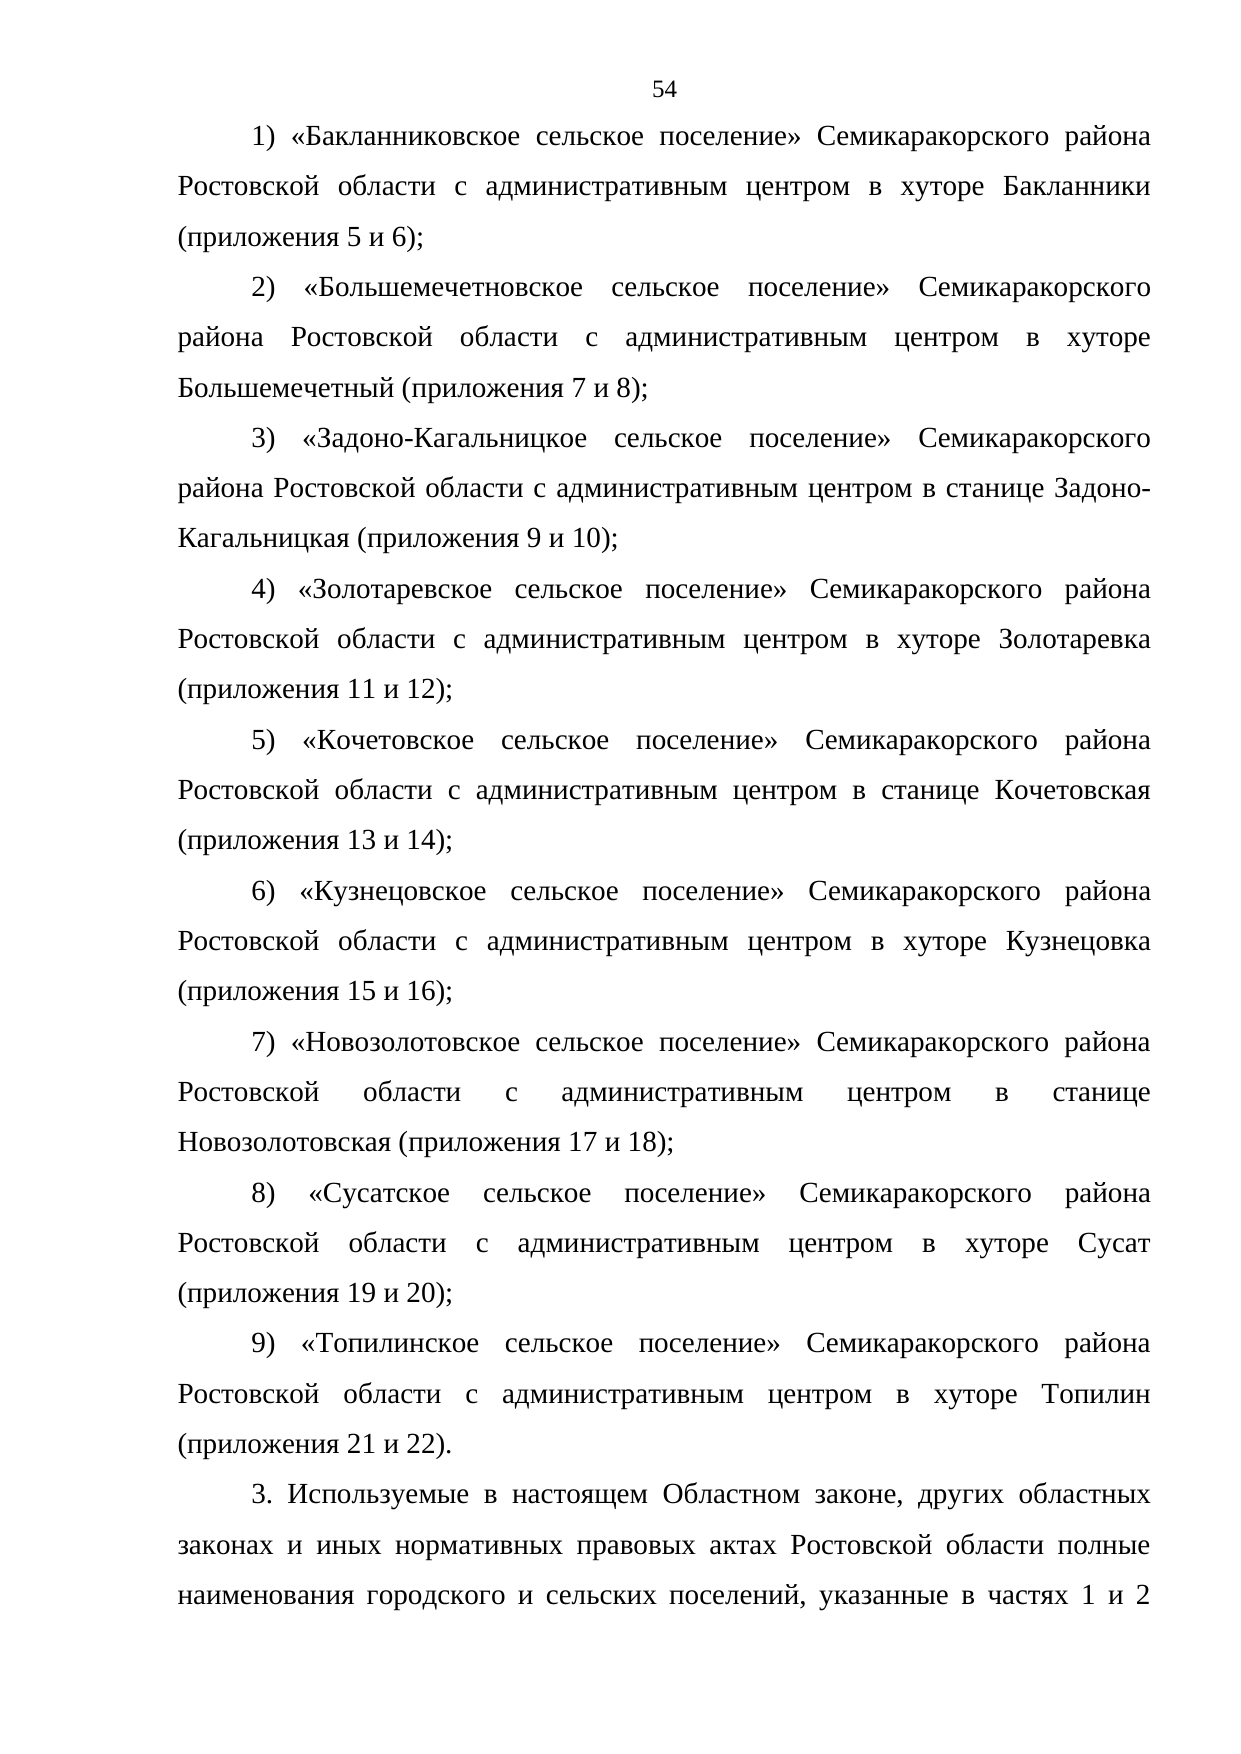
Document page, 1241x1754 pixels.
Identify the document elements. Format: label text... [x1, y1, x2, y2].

text 1) «Бакланниковское сельское поселение» Семикаракорского района Ростовской области с административным центром в хуторе Бакланники (приложения 5 и 6); [177, 118, 1152, 252]
text 2) «Большемечетновское сельское поселение» Семикаракорского района Ростовской области с административным центром в хуторе Большемечетный (приложения 7 и 8); [177, 269, 1152, 403]
text 5) «Кочетовское сельское поселение» Семикаракорского района Ростовской области с административным центром в станице Кочетовская (приложения 13 и 14); [177, 722, 1152, 856]
text 6) «Кузнецовское сельское поселение» Семикаракорского района Ростовской области с административным центром в хуторе Кузнецовка (приложения 15 и 16); [177, 873, 1152, 1007]
text 8) «Сусатское сельское поселение» Семикаракорского района Ростовской области с административным центром в хуторе Сусат (приложения 19 и 20); [177, 1175, 1152, 1309]
text 3) «Задоно-Кагальницкое сельское поселение» Семикаракорского района Ростовской области с административным центром в станице Задоно-Кагальницкая (приложения 9 и 10); [177, 420, 1152, 554]
text 7) «Новозолотовское сельское поселение» Семикаракорского района Ростовской области с административным центром в станице Новозолотовская (приложения 17 и 18); [177, 1024, 1152, 1158]
text 9) «Топилинское сельское поселение» Семикаракорского района Ростовской области с административным центром в хуторе Топилин (приложения 21 и 22). [177, 1326, 1152, 1460]
text 4) «Золотаревское сельское поселение» Семикаракорского района Ростовской области с административным центром в хуторе Золотаревка (приложения 11 и 12); [177, 571, 1152, 705]
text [177, 1477, 1152, 1611]
